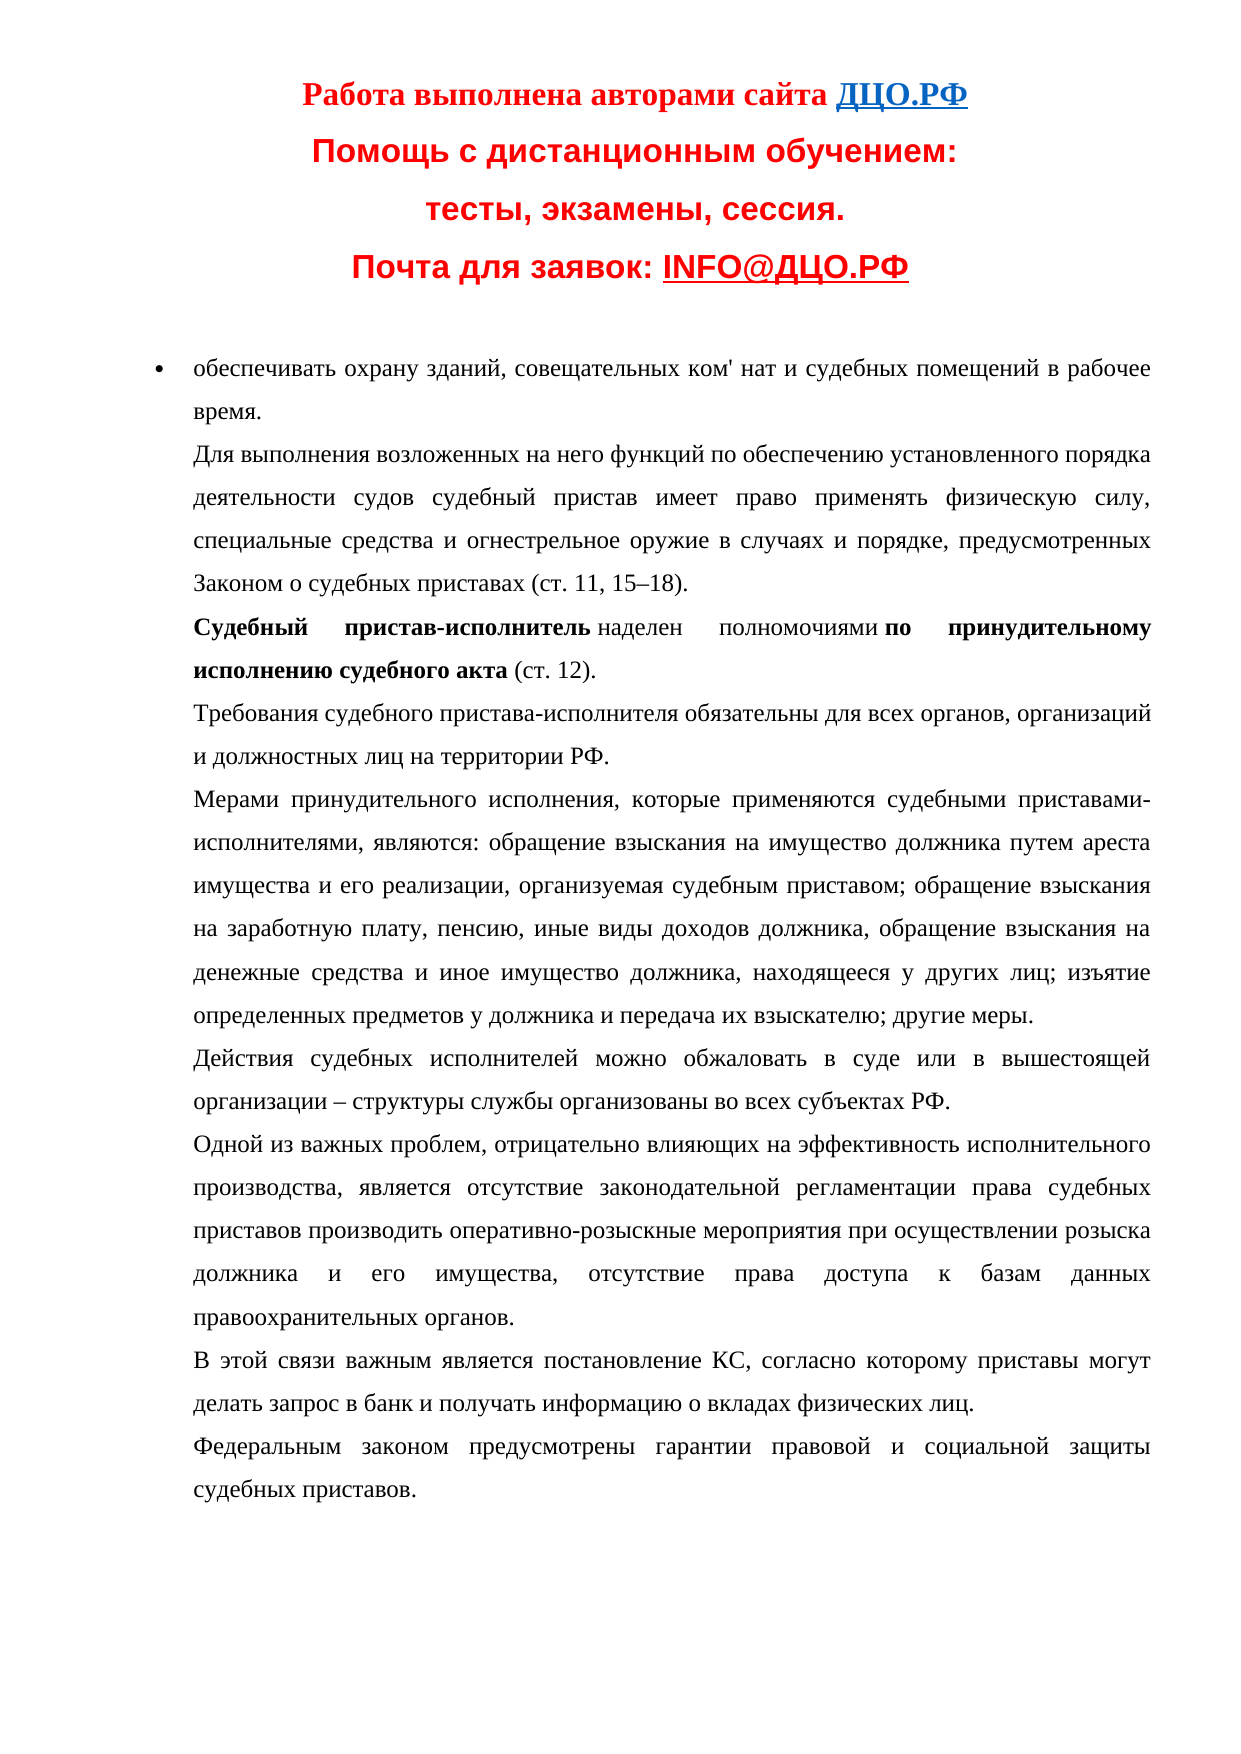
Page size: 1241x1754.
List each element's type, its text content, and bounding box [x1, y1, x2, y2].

list Федеральным законом предусмотрены гарантии правовой и социальной защиты судебных приставов. [193, 1431, 1152, 1503]
list Действия судебных исполнителей можно обжаловать в суде или в вышестоящей организации – структуры службы организованы во всех субъектах РФ. [193, 1043, 1152, 1115]
list Судебный пристав-исполнитель наделен полномочиями по принудительному исполнению судебного акта (ст. 12). [193, 612, 1152, 683]
list Требования судебного пристава-исполнителя обязательны для всех органов, организаций и должностных лиц на территории РФ. [193, 698, 1152, 770]
list Одной из важных проблем, отрицательно влияющих на эффективность исполнительного производства, является отсутствие законодательной регламентации права судебных приставов производить оперативно-розыскные мероприятия при осуществлении розыска должника и его имущества, отсутствие права доступа к базам данных правоохранительных органов. [193, 1129, 1152, 1330]
list Для выполнения возложенных на него функций по обеспечению установленного порядка деятельности судов судебный пристав имеет право применять физическую силу, специальные средства и огнестрельное оружие в случаях и порядке, предусмотренных Законом о судебных приставах (ст. 11, 15–18). [193, 439, 1152, 597]
list Мерами принудительного исполнения, которые применяются судебными приставами-исполнителями, являются: обращение взыскания на имущество должника путем ареста имущества и его реализации, организуемая судебным приставом; обращение взыскания на заработную плату, пенсию, иные виды доходов должника, обращение взыскания на денежные средства и иное имущество должника, находящееся у других лиц; изъятие определенных предметов у должника и передача их взыскателю; другие меры. [193, 784, 1152, 1028]
list обеспечивать охрану зданий, совещательных ком' нат и судебных помещений в рабочее время. [156, 353, 1152, 425]
list В этой связи важным является постановление КС, согласно которому приставы могут делать запрос в банк и получать информацию о вкладах физических лиц. [193, 1345, 1152, 1417]
